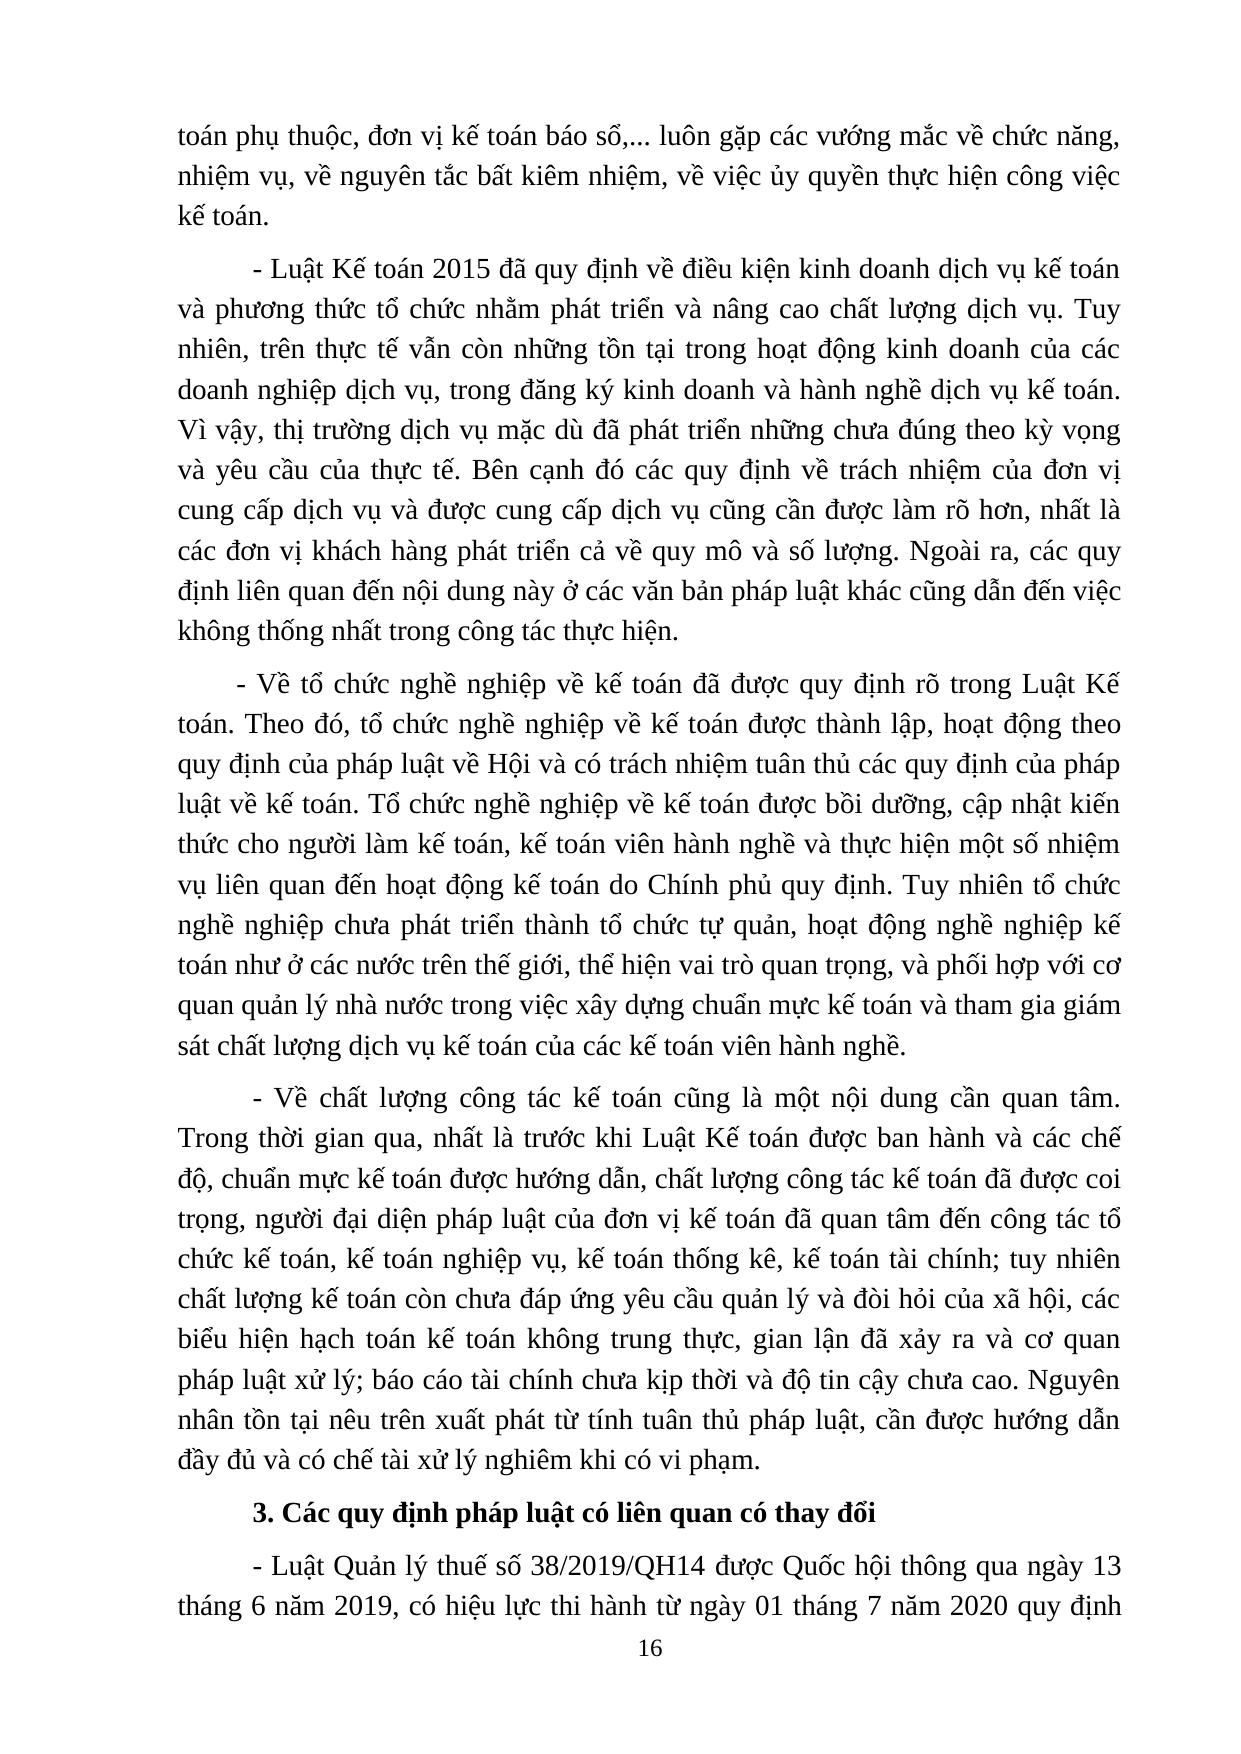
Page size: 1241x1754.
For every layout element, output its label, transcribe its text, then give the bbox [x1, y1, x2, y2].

text - Về tổ chức nghề nghiệp về kế toán đã được quy định rõ trong Luật Kế toán. Theo đó, tổ chức nghề nghiệp về kế toán được thành lập, hoạt động theo quy định của pháp luật về Hội và có trách nhiệm tuân thủ các quy định của pháp luật về kế toán. Tổ chức nghề nghiệp về kế toán được bồi dưỡng, cập nhật kiến thức cho người làm kế toán, kế toán viên hành nghề và thực hiện một số nhiệm vụ liên quan đến hoạt động kế toán do Chính phủ quy định. Tuy nhiên tổ chức nghề nghiệp chưa phát triển thành tổ chức tự quản, hoạt động nghề nghiệp kế toán như ở các nước trên thế giới, thể hiện vai trò quan trọng, và phối hợp với cơ quan quản lý nhà nước trong việc xây dựng chuẩn mực kế toán và tham gia giám sát chất lượng dịch vụ kế toán của các kế toán viên hành nghề. [177, 666, 1122, 1061]
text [177, 1548, 1122, 1621]
text 3. Các quy định pháp luật có liên quan có thay đổi [252, 1495, 1122, 1528]
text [177, 118, 1122, 232]
text - Luật Kế toán 2015 đã quy định về điều kiện kinh doanh dịch vụ kế toán và phương thức tổ chức nhằm phát triển và nâng cao chất lượng dịch vụ. Tuy nhiên, trên thực tế vẫn còn những tồn tại trong hoạt động kinh doanh của các doanh nghiệp dịch vụ, trong đăng ký kinh doanh và hành nghề dịch vụ kế toán. Vì vậy, thị trường dịch vụ mặc dù đã phát triển những chưa đúng theo kỳ vọng và yêu cầu của thực tế. Bên cạnh đó các quy định về trách nhiệm của đơn vị cung cấp dịch vụ và được cung cấp dịch vụ cũng cần được làm rõ hơn, nhất là các đơn vị khách hàng phát triển cả về quy mô và số lượng. Ngoài ra, các quy định liên quan đến nội dung này ở các văn bản pháp luật khác cũng dẫn đến việc không thống nhất trong công tác thực hiện. [177, 251, 1122, 647]
text - Về chất lượng công tác kế toán cũng là một nội dung cần quan tâm. Trong thời gian qua, nhất là trước khi Luật Kế toán được ban hành và các chế độ, chuẩn mực kế toán được hướng dẫn, chất lượng công tác kế toán đã được coi trọng, người đại diện pháp luật của đơn vị kế toán đã quan tâm đến công tác tổ chức kế toán, kế toán nghiệp vụ, kế toán thống kê, kế toán tài chính; tuy nhiên chất lượng kế toán còn chưa đáp ứng yêu cầu quản lý và đòi hỏi của xã hội, các biểu hiện hạch toán kế toán không trung thực, gian lận đã xảy ra và cơ quan pháp luật xử lý; báo cáo tài chính chưa kịp thời và độ tin cậy chưa cao. Nguyên nhân tồn tại nêu trên xuất phát từ tính tuân thủ pháp luật, cần được hướng dẫn đầy đủ và có chế tài xử lý nghiêm khi có vi phạm. [177, 1080, 1122, 1476]
